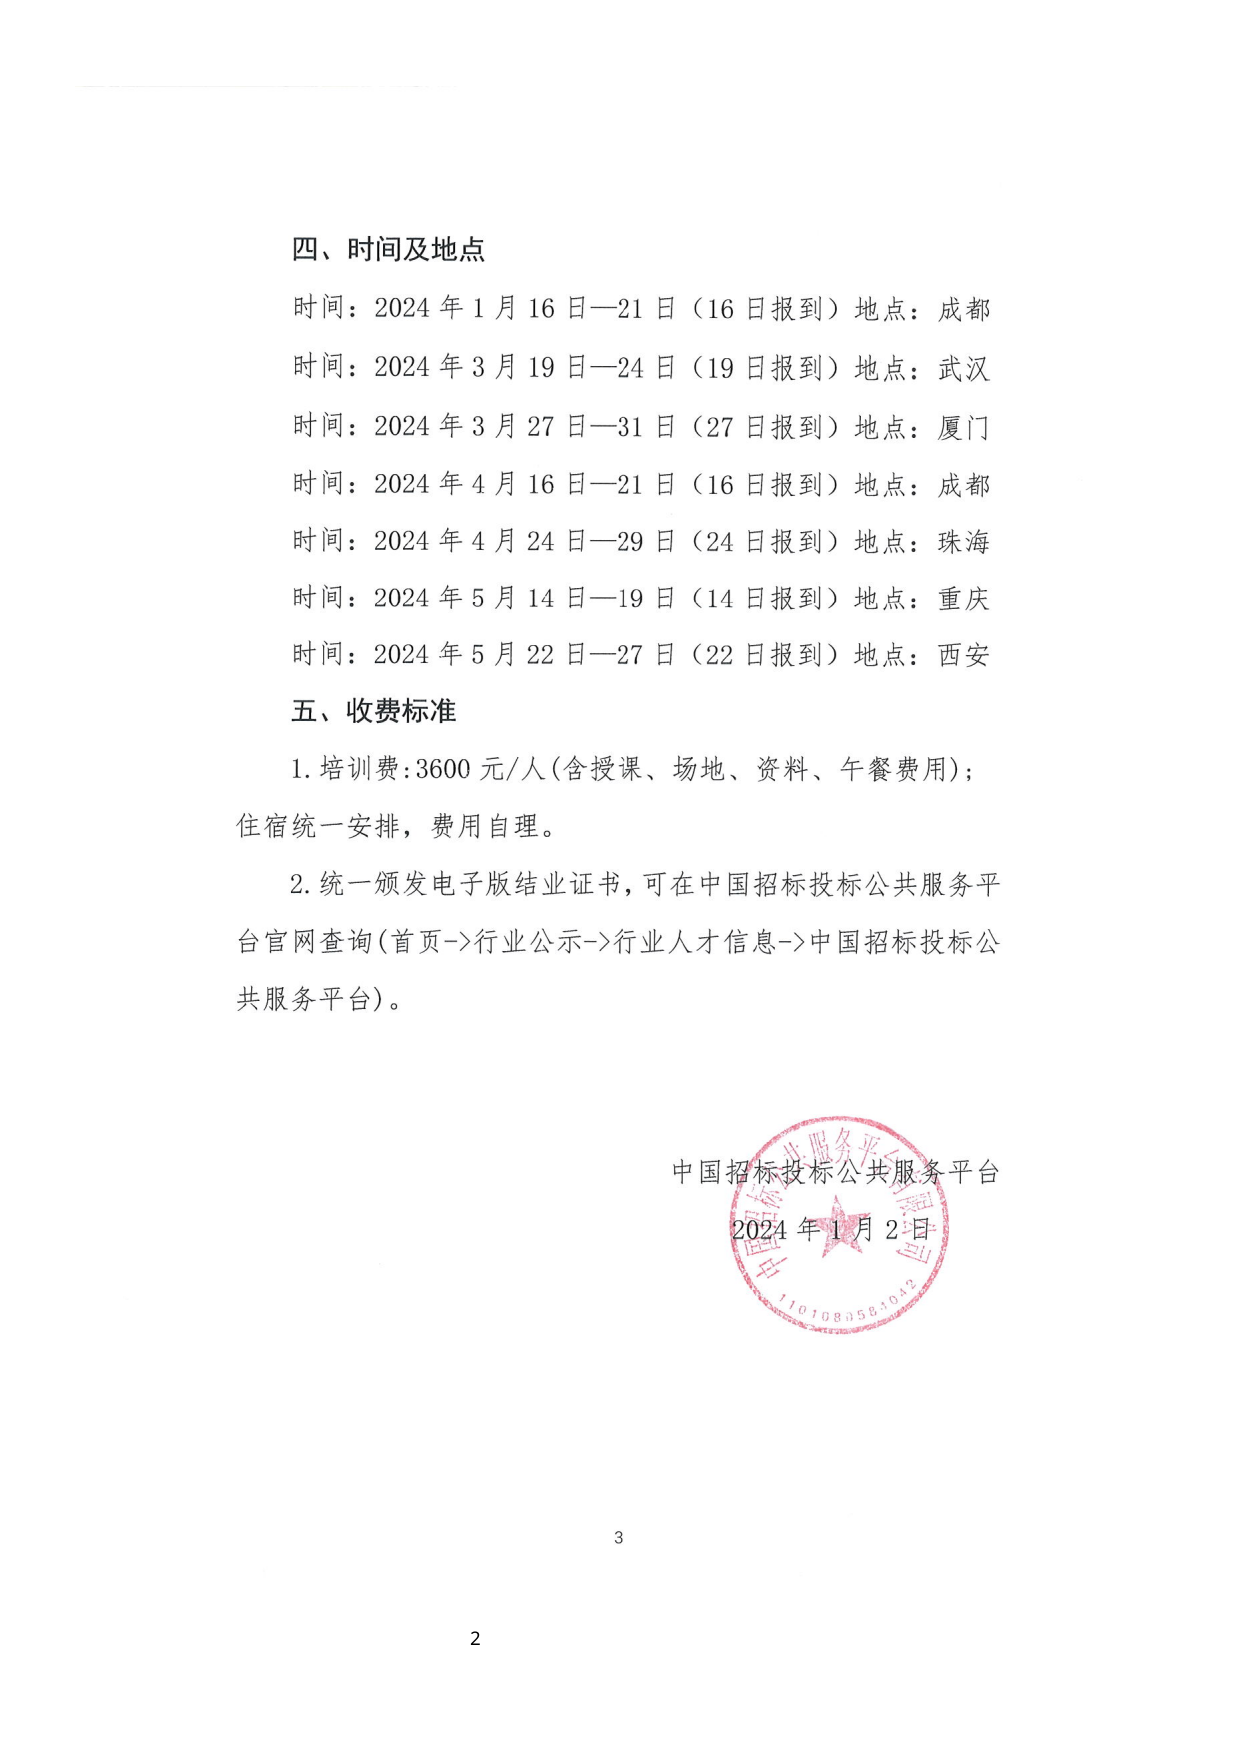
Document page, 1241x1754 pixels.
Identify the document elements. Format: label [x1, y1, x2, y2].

picture [75, 86, 1172, 1614]
